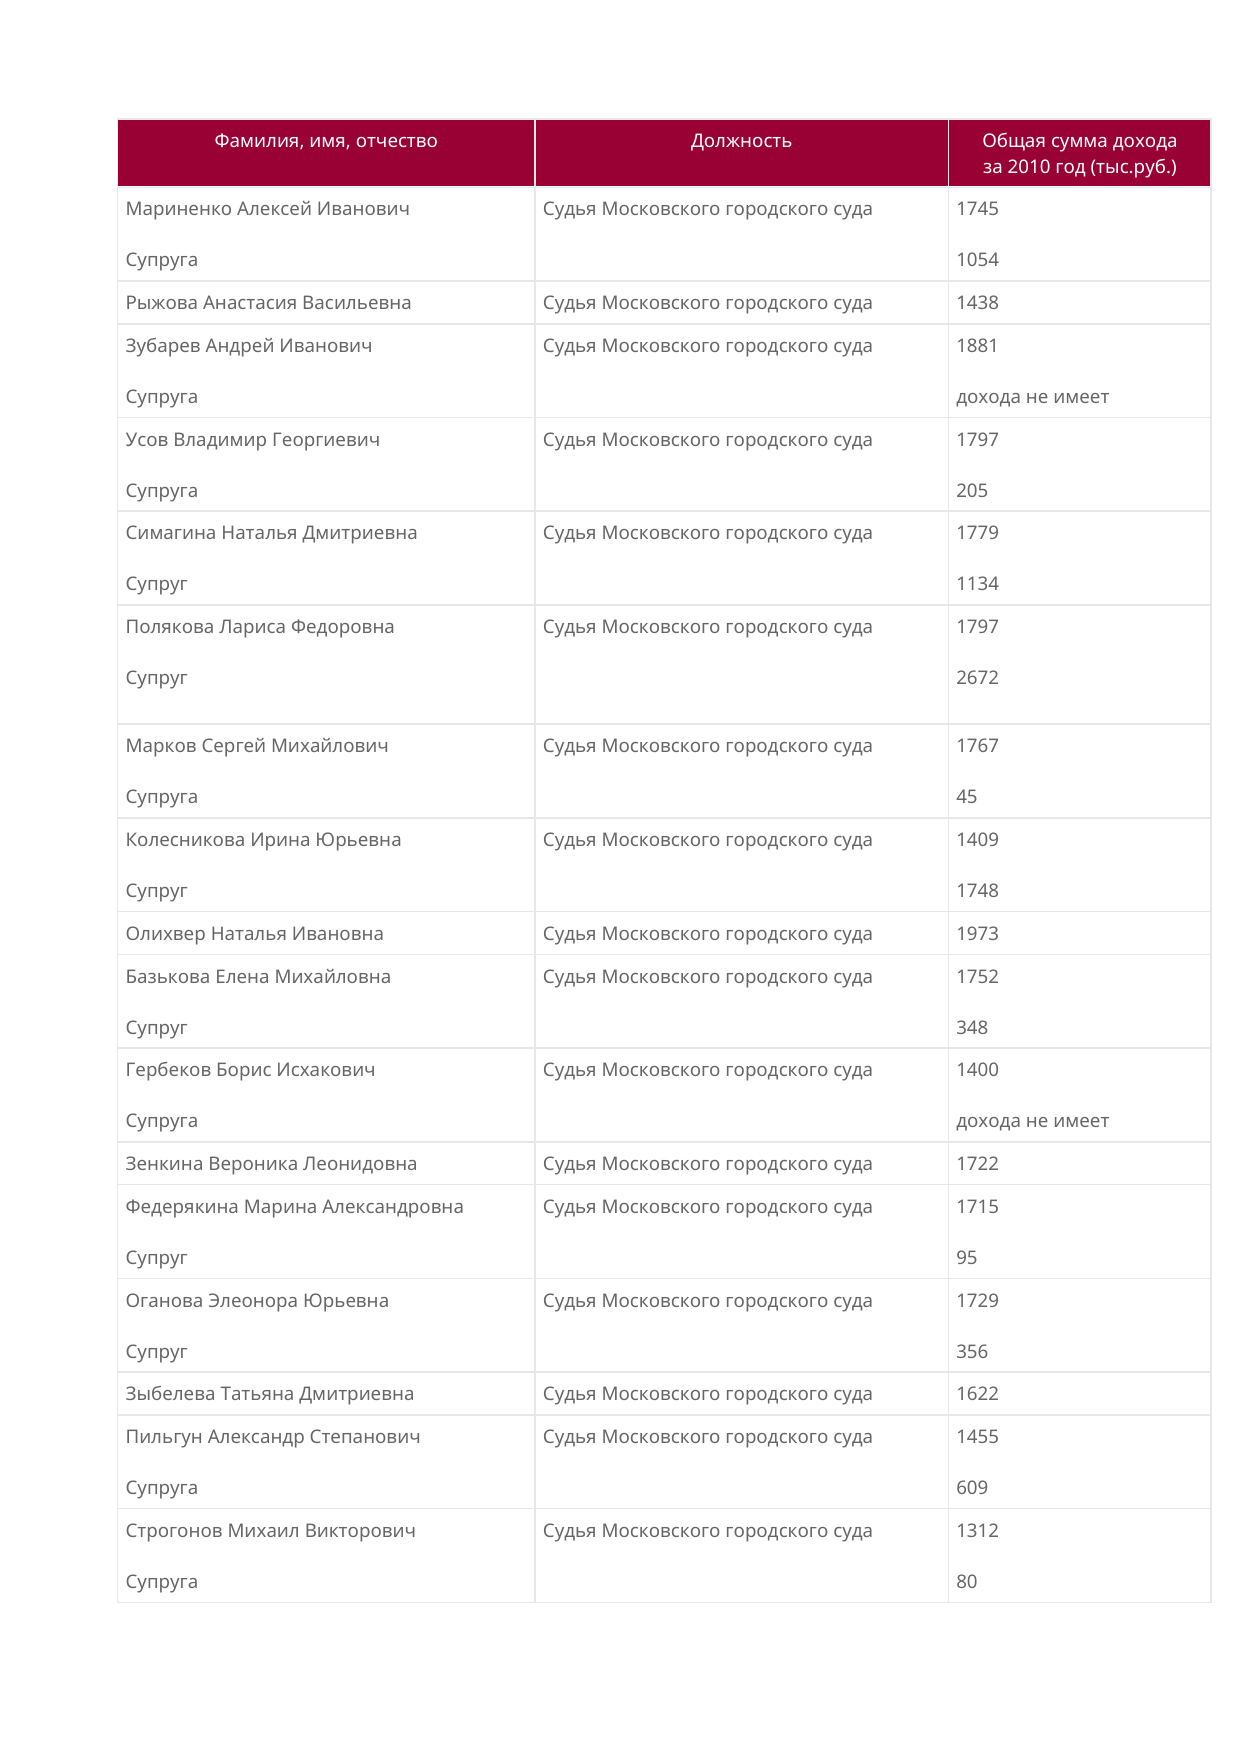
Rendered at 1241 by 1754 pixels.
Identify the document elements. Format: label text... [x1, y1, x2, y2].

table_cell Судья Московского городского суда [536, 1049, 948, 1141]
table_cell Судья Московского городского суда [536, 1416, 948, 1508]
table_cell Базькова Елена Михайловна Супруг [118, 955, 534, 1047]
table_cell Зубарев Андрей Иванович Супруга [118, 325, 534, 417]
table_cell Колесникова Ирина Юрьевна Супруг [118, 819, 534, 911]
table_cell Марков Сергей Михайлович Супруга [118, 725, 534, 817]
table_cell Пильгун Александр Степанович Супруга [118, 1416, 534, 1508]
table_cell 1752 348 [949, 955, 1210, 1047]
table_cell 1622 [949, 1373, 1210, 1414]
table_cell Судья Московского городского суда [536, 188, 948, 280]
table_cell Судья Московского городского суда [536, 282, 948, 323]
table_cell Полякова Лариса Федоровна Супруг [118, 606, 534, 723]
table_cell 1797 2672 [949, 606, 1210, 723]
table_cell 1973 [949, 912, 1210, 953]
table_cell 1312 80 [949, 1509, 1210, 1601]
table_cell 1881 дохода не имеет [949, 325, 1210, 417]
table_cell Федерякина Марина Александровна Супруг [118, 1185, 534, 1277]
table_cell Зенкина Вероника Леонидовна [118, 1143, 534, 1184]
table_cell 1400 дохода не имеет [949, 1049, 1210, 1141]
table_cell Судья Московского городского суда [536, 1185, 948, 1277]
table_cell Судья Московского городского суда [536, 725, 948, 817]
table_header Должность [536, 120, 948, 186]
table_cell Судья Московского городского суда [536, 606, 948, 723]
table_cell 1767 45 [949, 725, 1210, 817]
table_cell Судья Московского городского суда [536, 1143, 948, 1184]
table_cell 1779 1134 [949, 512, 1210, 604]
table_cell Гербеков Борис Исхакович Супруга [118, 1049, 534, 1141]
table_cell Судья Московского городского суда [536, 912, 948, 953]
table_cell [536, 1509, 948, 1601]
table_cell Судья Московского городского суда [536, 418, 948, 510]
table_cell Зыбелева Татьяна Дмитриевна [118, 1373, 534, 1414]
table_cell 1797 205 [949, 418, 1210, 510]
table_cell Усов Владимир Георгиевич Супруга [118, 418, 534, 510]
table_cell Мариненко Алексей Иванович Супруга [118, 188, 534, 280]
table_cell Олихвер Наталья Ивановна [118, 912, 534, 953]
table_header Общая сумма дохода за 2010 год (тыс.руб.) [949, 120, 1210, 186]
table_cell Судья Московского городского суда [536, 1279, 948, 1371]
table_cell Судья Московского городского суда [536, 955, 948, 1047]
table_cell 1438 [949, 282, 1210, 323]
table_cell 1722 [949, 1143, 1210, 1184]
table_cell 1745 1054 [949, 188, 1210, 280]
table_cell Симагина Наталья Дмитриевна Супруг [118, 512, 534, 604]
table_cell Оганова Элеонора Юрьевна Супруг [118, 1279, 534, 1371]
table_cell 1729 356 [949, 1279, 1210, 1371]
table_cell 1409 1748 [949, 819, 1210, 911]
table_cell Рыжова Анастасия Васильевна [118, 282, 534, 323]
table_cell Судья Московского городского суда [536, 512, 948, 604]
table_cell Судья Московского городского суда [536, 325, 948, 417]
table_cell Судья Московского городского суда [536, 819, 948, 911]
table_cell 1455 609 [949, 1416, 1210, 1508]
table_cell Строгонов Михаил Викторович Супруга [118, 1509, 534, 1601]
table_cell Судья Московского городского суда [536, 1373, 948, 1414]
table_header Фамилия, имя, отчество [118, 120, 534, 186]
table_cell 1715 95 [949, 1185, 1210, 1277]
